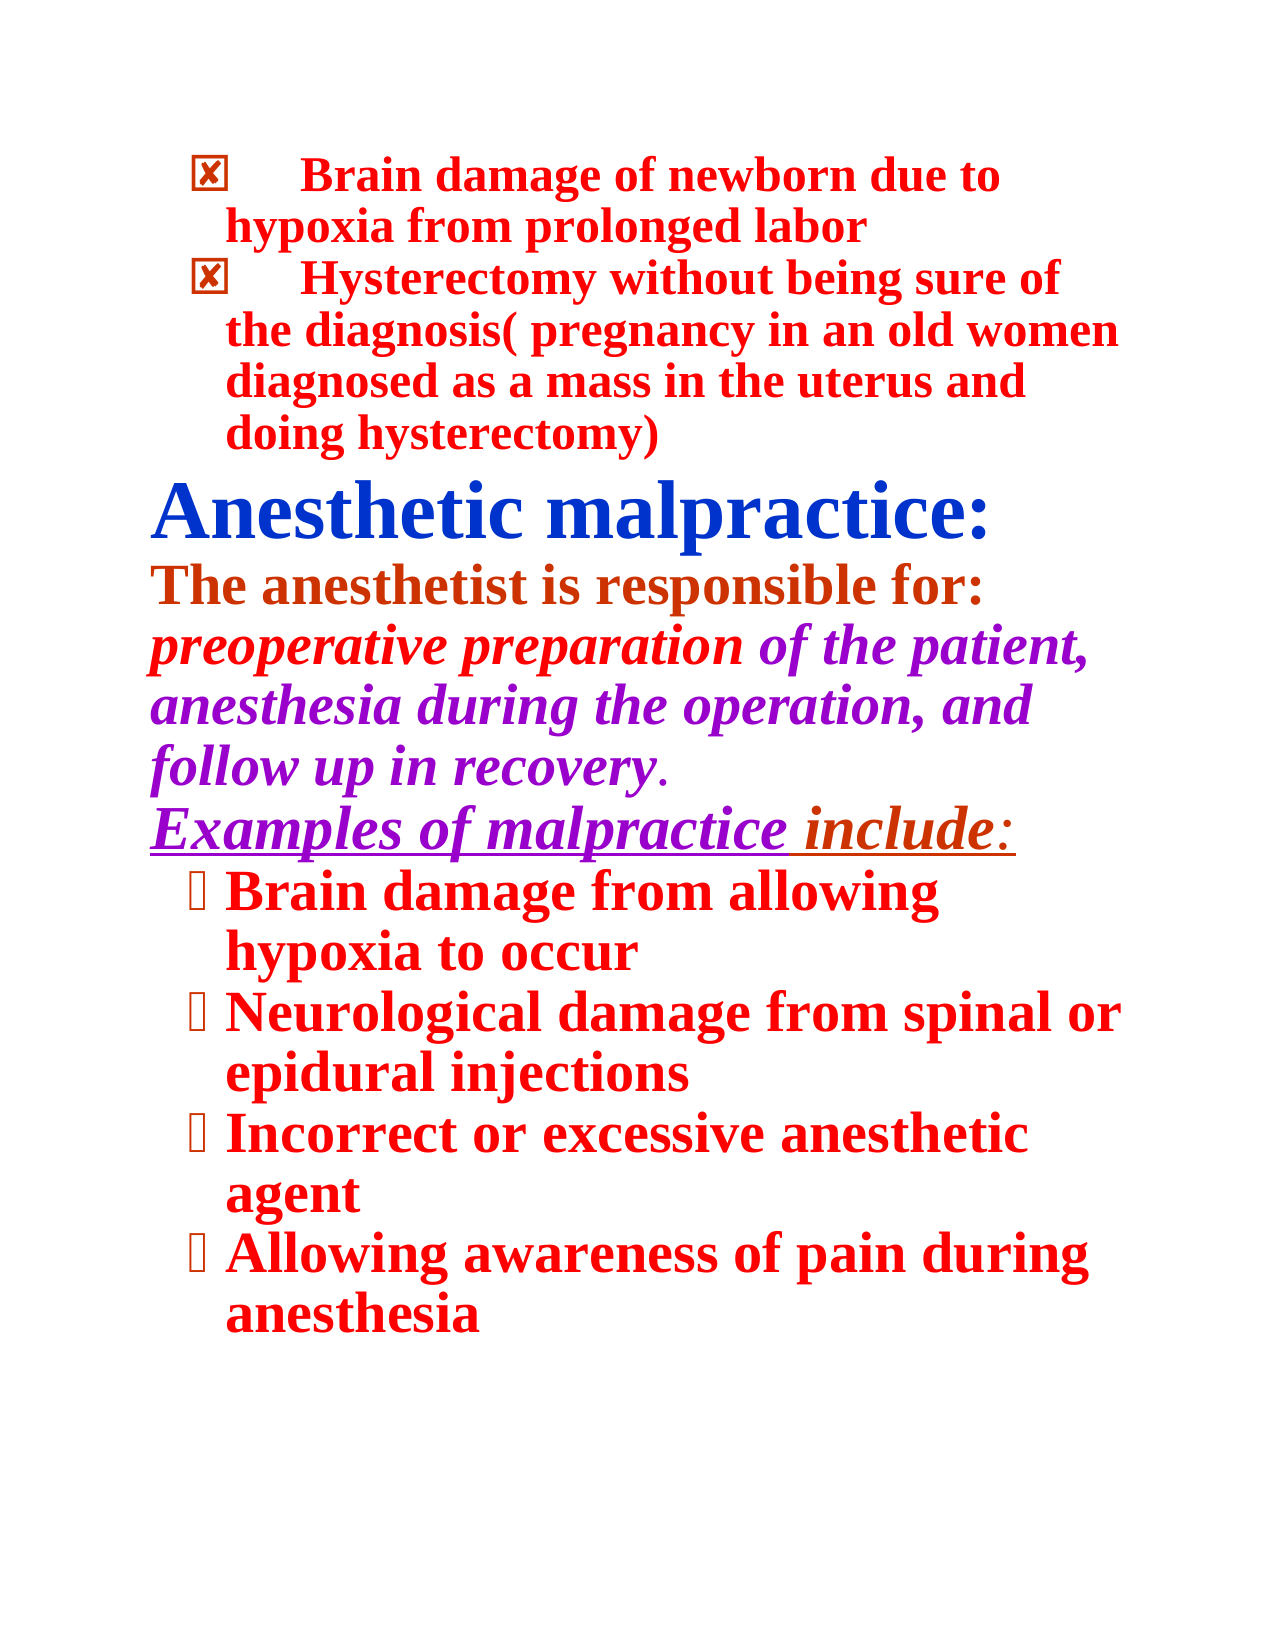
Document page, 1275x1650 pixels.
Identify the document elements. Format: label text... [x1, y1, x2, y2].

list Allowing awareness of pain during anesthesia [187, 1225, 1125, 1345]
text Examples of malpractice include: [150, 798, 1125, 862]
list Neurological damage from spinal or epidural injections [187, 983, 1125, 1104]
list Incorrect or excessive anesthetic agent [187, 1104, 1125, 1225]
text The anesthetist is responsible for: preoperative preparation of the patient, anesthesia during the operation, and follow up in recovery. [150, 556, 1125, 798]
list Brain damage of newborn due to hypoxia from prolonged labor [187, 150, 1125, 253]
list Hysterectomy without being sure of the diagnosis( pregnancy in an old women diagnosed as a mass in the uterus and doing hysterectomy) [187, 253, 1125, 460]
text Anesthetic malpractice: [150, 460, 1125, 556]
list Brain damage from allowing hypoxia to occur [187, 862, 1125, 983]
